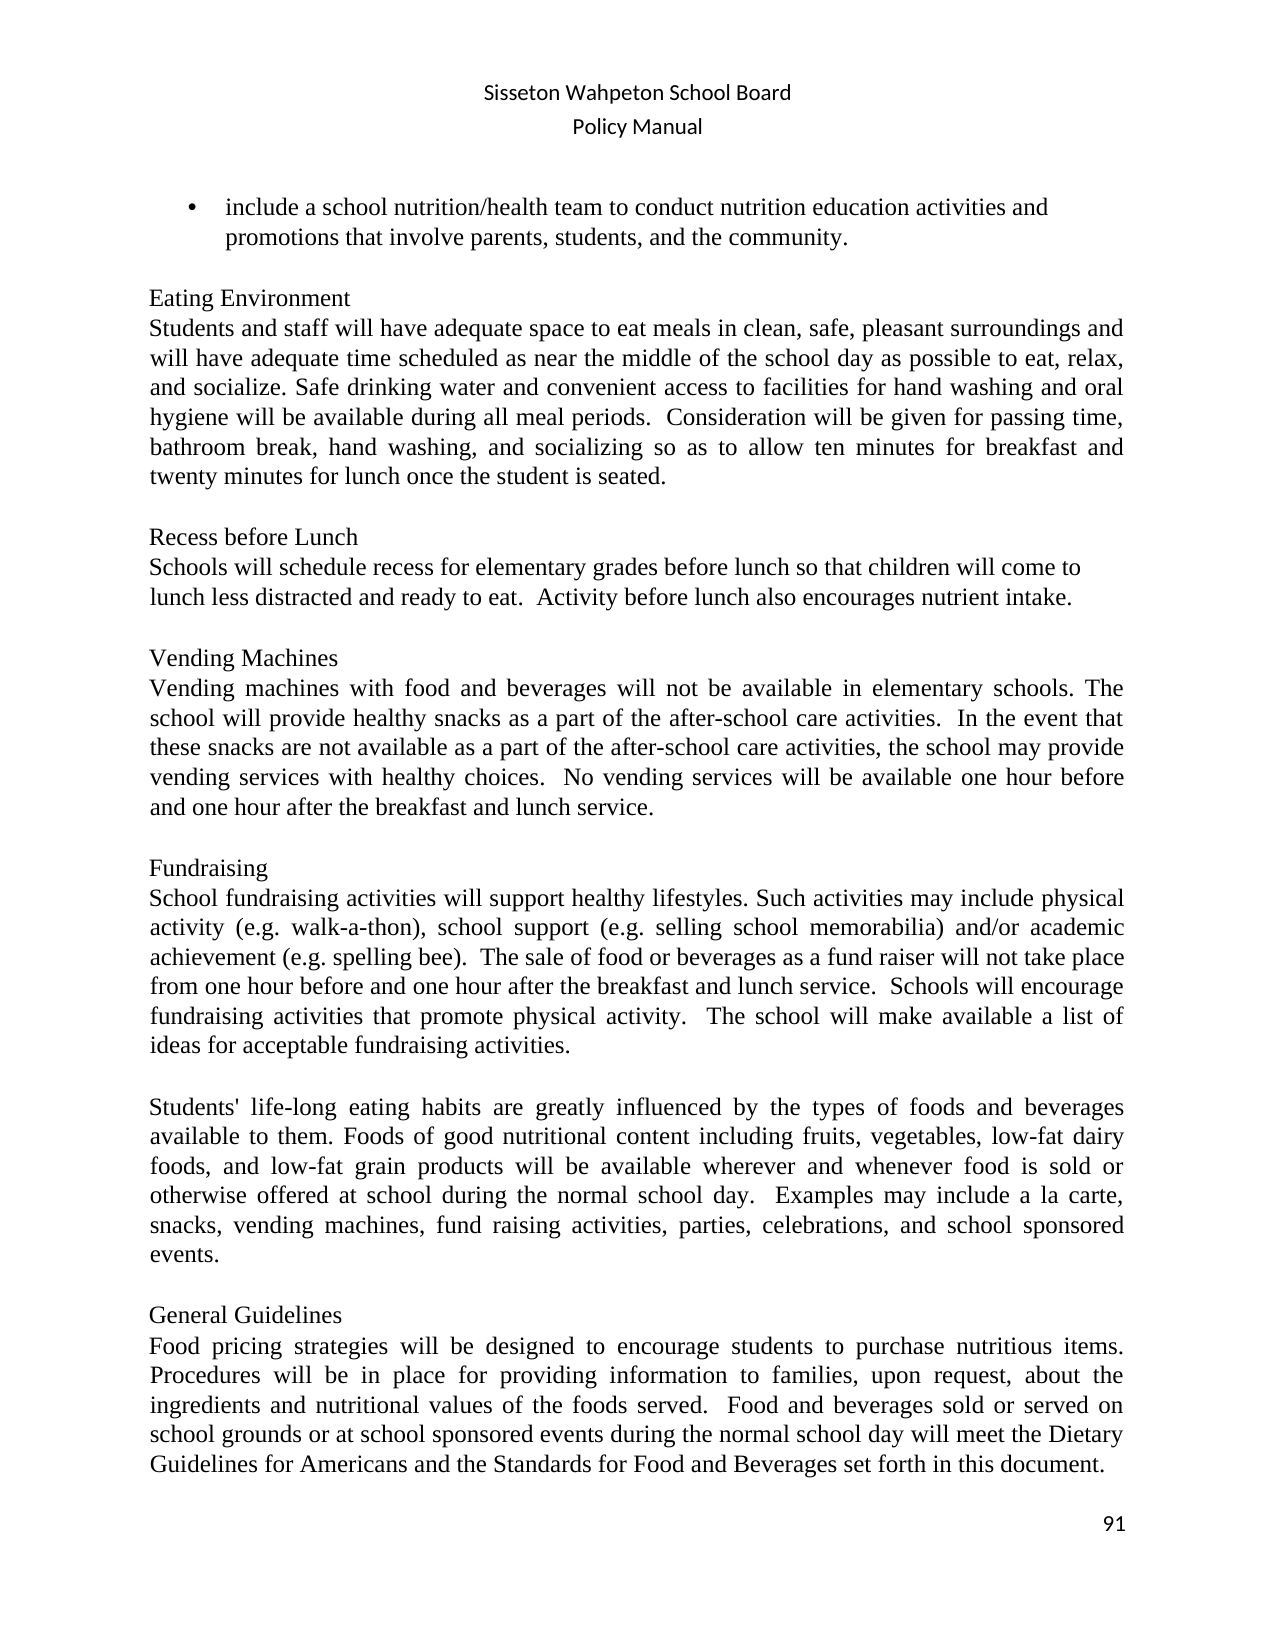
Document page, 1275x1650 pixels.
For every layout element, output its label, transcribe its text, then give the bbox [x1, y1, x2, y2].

text Fundraising [148, 853, 1125, 881]
text General Guidelines [148, 1301, 1125, 1329]
list include a school nutrition/health team to conduct nutrition education activities and promotions that involve parents, students, and the community. [188, 192, 1125, 251]
text Recess before Lunch [148, 522, 1125, 551]
text School fundraising activities will support healthy lifestyles. Such activities may include physical activity (e.g. walk-a-thon), school support (e.g. selling school memorabilia) and/or academic achievement (e.g. spelling bee). The sale of food or beverages as a fund raiser will not take place from one hour before and one hour after the breakfast and lunch service. Schools will encourage fundraising activities that promote physical activity. The school will make available a list of ideas for acceptable fundraising activities. [148, 883, 1125, 1059]
text Eating Environment [148, 283, 1125, 312]
text Vending Machines [148, 643, 1125, 672]
text Vending machines with food and beverages will not be available in elementary schools. The school will provide healthy snacks as a part of the after-school care activities. In the event that these snacks are not available as a part of the after-school care activities, the school may provide vending services with healthy choices. No vending services will be available one hour before and one hour after the breakfast and lunch service. [148, 673, 1125, 820]
text Students and staff will have adequate space to eat meals in clean, safe, pleasant surroundings and will have adequate time scheduled as near the middle of the school day as possible to eat, relax, and socialize. Safe drinking water and convenient access to facilities for hand washing and oral hygiene will be available during all meal periods. Consideration will be given for passing time, bathroom break, hand washing, and socializing so as to allow ten minutes for breakfast and twenty minutes for lunch once the student is seated. [148, 313, 1125, 490]
text Schools will schedule recess for elementary grades before lunch so that children will come to lunch less distracted and ready to eat. Activity before lunch also encourages nutrient intake. [148, 552, 1125, 611]
text Food pricing strategies will be designed to encourage students to purchase nutritious items. Procedures will be in place for providing information to families, upon request, about the ingredients and nutritional values of the foods served. Food and beverages sold or served on school grounds or at school sponsored events during the normal school day will meet the Dietary Guidelines for Americans and the Standards for Food and Beverages set forth in this document. [148, 1331, 1125, 1478]
text Students' life-long eating habits are greatly influenced by the types of foods and beverages available to them. Foods of good nutritional content including fruits, vegetables, low-fat dairy foods, and low-fat grain products will be available wherever and whenever food is sold or otherwise offered at school during the normal school day. Examples may include a la carte, snacks, vending machines, fund raising activities, parties, celebrations, and school sponsored events. [148, 1092, 1125, 1268]
